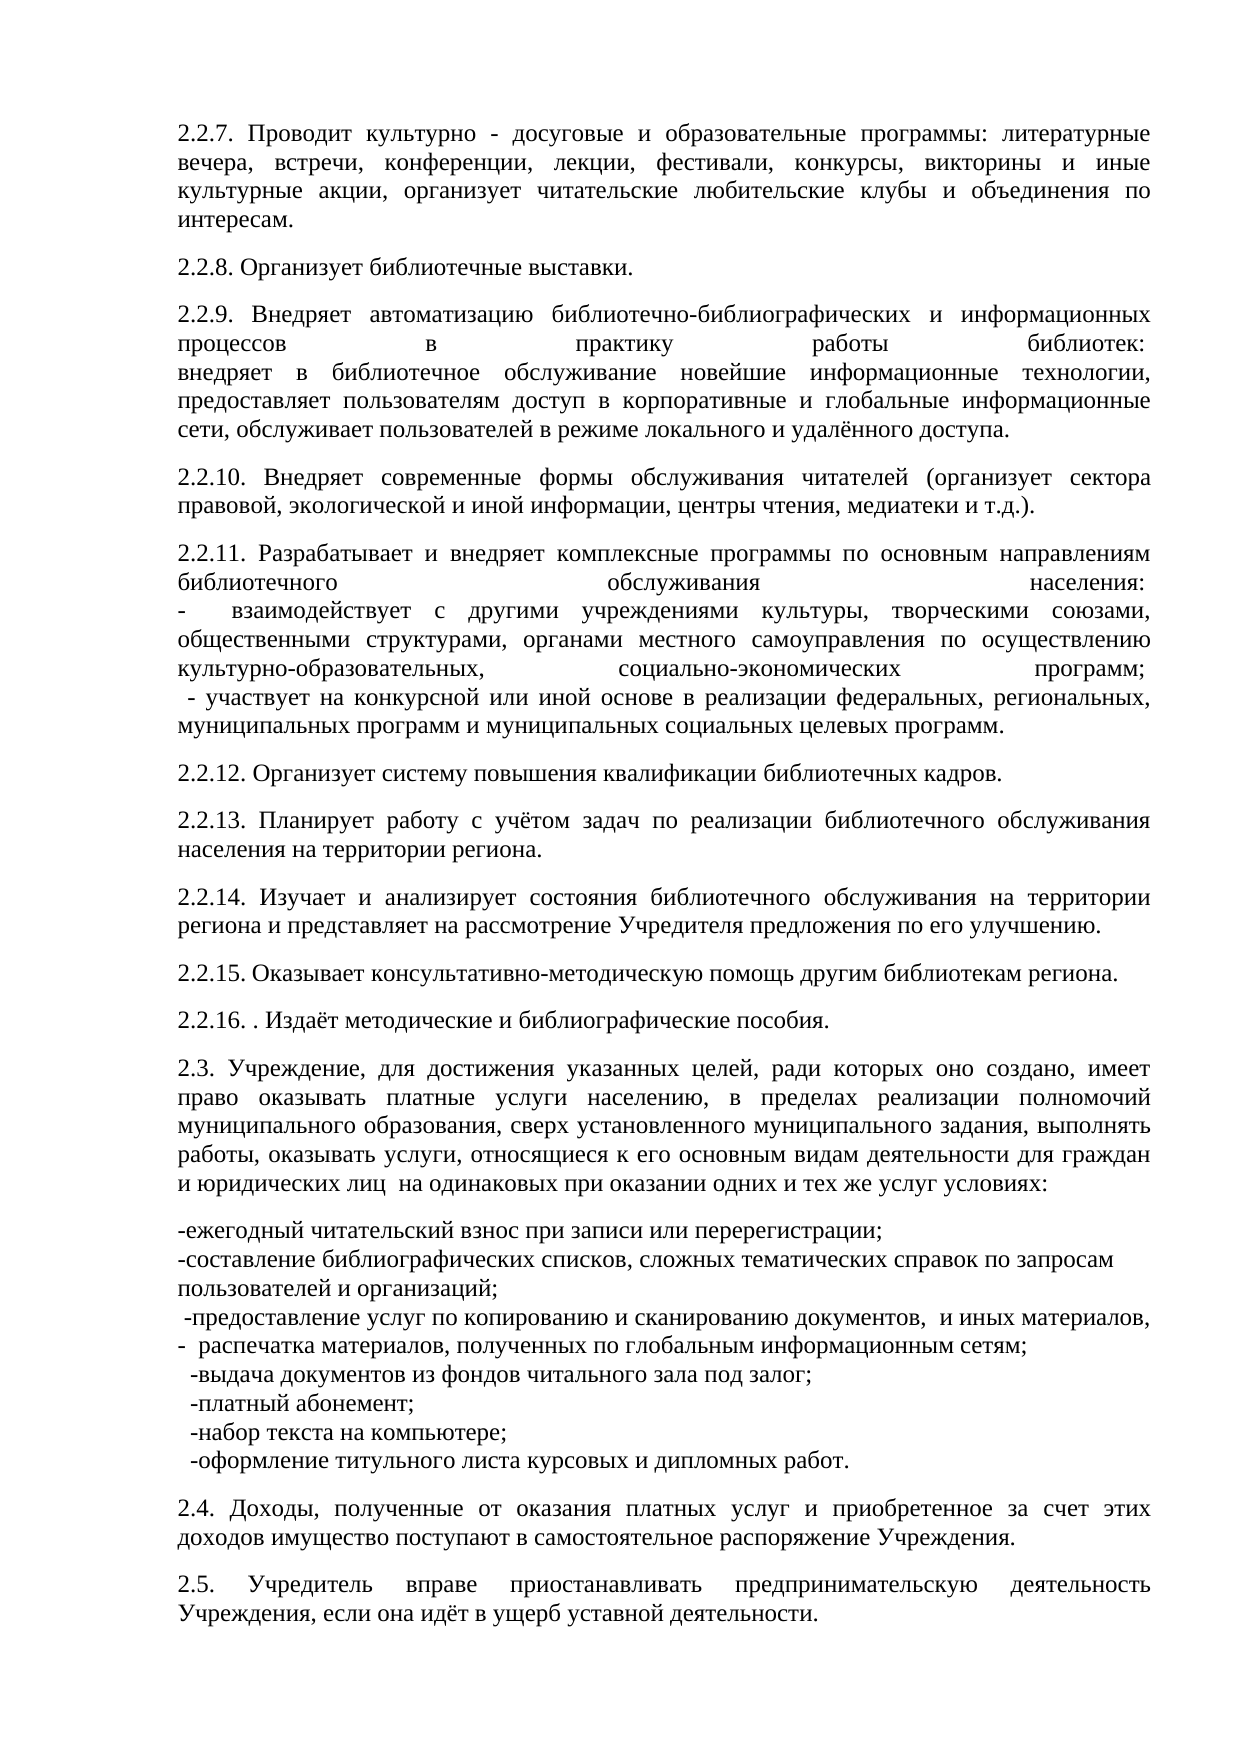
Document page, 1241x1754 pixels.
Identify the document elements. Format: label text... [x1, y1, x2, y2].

text -ежегодный читательский взнос при записи или перерегистрации; -составление библиографических списков, сложных тематических справок по запросам пользователей и организаций; [177, 1216, 1152, 1302]
text 2.3. Учреждение, для достижения указанных целей, ради которых оно создано, имеет право оказывать платные услуги населению, в пределах реализации полномочий муниципального образования, сверх установленного муниципального задания, выполнять работы, оказывать услуги, относящиеся к его основным видам деятельности для граждан и юридических лиц на одинаковых при оказании одних и тех же услуг условиях: [177, 1053, 1152, 1197]
text 2.2.9. Внедряет автоматизацию библиотечно-библиографических и информационных процессов в практику работы библиотек: внедряет в библиотечное обслуживание новейшие информационные технологии, предоставляет пользователям доступ в корпоративные и глобальные информационные сети, обслуживает пользователей в режиме локального и удалённого доступа. [177, 299, 1152, 443]
text 2.2.10. Внедряет современные формы обслуживания читателей (организует сектора правовой, экологической и иной информации, центры чтения, медиатеки и т.д.). [177, 462, 1152, 519]
text 2.2.14. Изучает и анализирует состояния библиотечного обслуживания на территории региона и представляет на рассмотрение Учредителя предложения по его улучшению. [177, 882, 1152, 939]
text 2.5. Учредитель вправе приостанавливать предпринимательскую деятельность Учреждения, если она идёт в ущерб уставной деятельности. [177, 1569, 1152, 1627]
text 2.2.15. Оказывает консультативно-методическую помощь другим библиотекам региона. [177, 958, 1152, 987]
text 2.2.16. . Издаёт методические и библиографические пособия. [177, 1006, 1152, 1034]
text 2.4. Доходы, полученные от оказания платных услуг и приобретенное за счет этих доходов имущество поступают в самостоятельное распоряжение Учреждения. [177, 1493, 1152, 1551]
text 2.2.13. Планирует работу с учётом задач по реализации библиотечного обслуживания населения на территории региона. [177, 806, 1152, 863]
text 2.2.7. Проводит культурно - досуговые и образовательные программы: литературные вечера, встречи, конференции, лекции, фестивали, конкурсы, викторины и иные культурные акции, организует читательские любительские клубы и объединения по интересам. [177, 118, 1152, 233]
text 2.2.11. Разрабатывает и внедряет комплексные программы по основным направлениям библиотечного обслуживания населения: - взаимодействует с другими учреждениями культуры, творческими союзами, общественными структурами, органами местного самоуправления по осуществлению культурно-образовательных, социально-экономических программ; - участвует на конкурсной или иной основе в реализации федеральных, региональных, муниципальных программ и муниципальных социальных целевых программ. [177, 538, 1152, 739]
text - распечатка материалов, полученных по глобальным информационным сетям; -выдача документов из фондов читального зала под залог; -платный абонемент; -набор текста на компьютере; -оформление титульного листа курсовых и дипломных работ. [177, 1331, 1152, 1474]
text 2.2.8. Организует библиотечные выставки. [177, 252, 1152, 281]
text -предоставление услуг по копированию и сканированию документов, и иных материалов, [177, 1302, 1152, 1331]
text 2.2.12. Организует систему повышения квалификации библиотечных кадров. [177, 758, 1152, 787]
